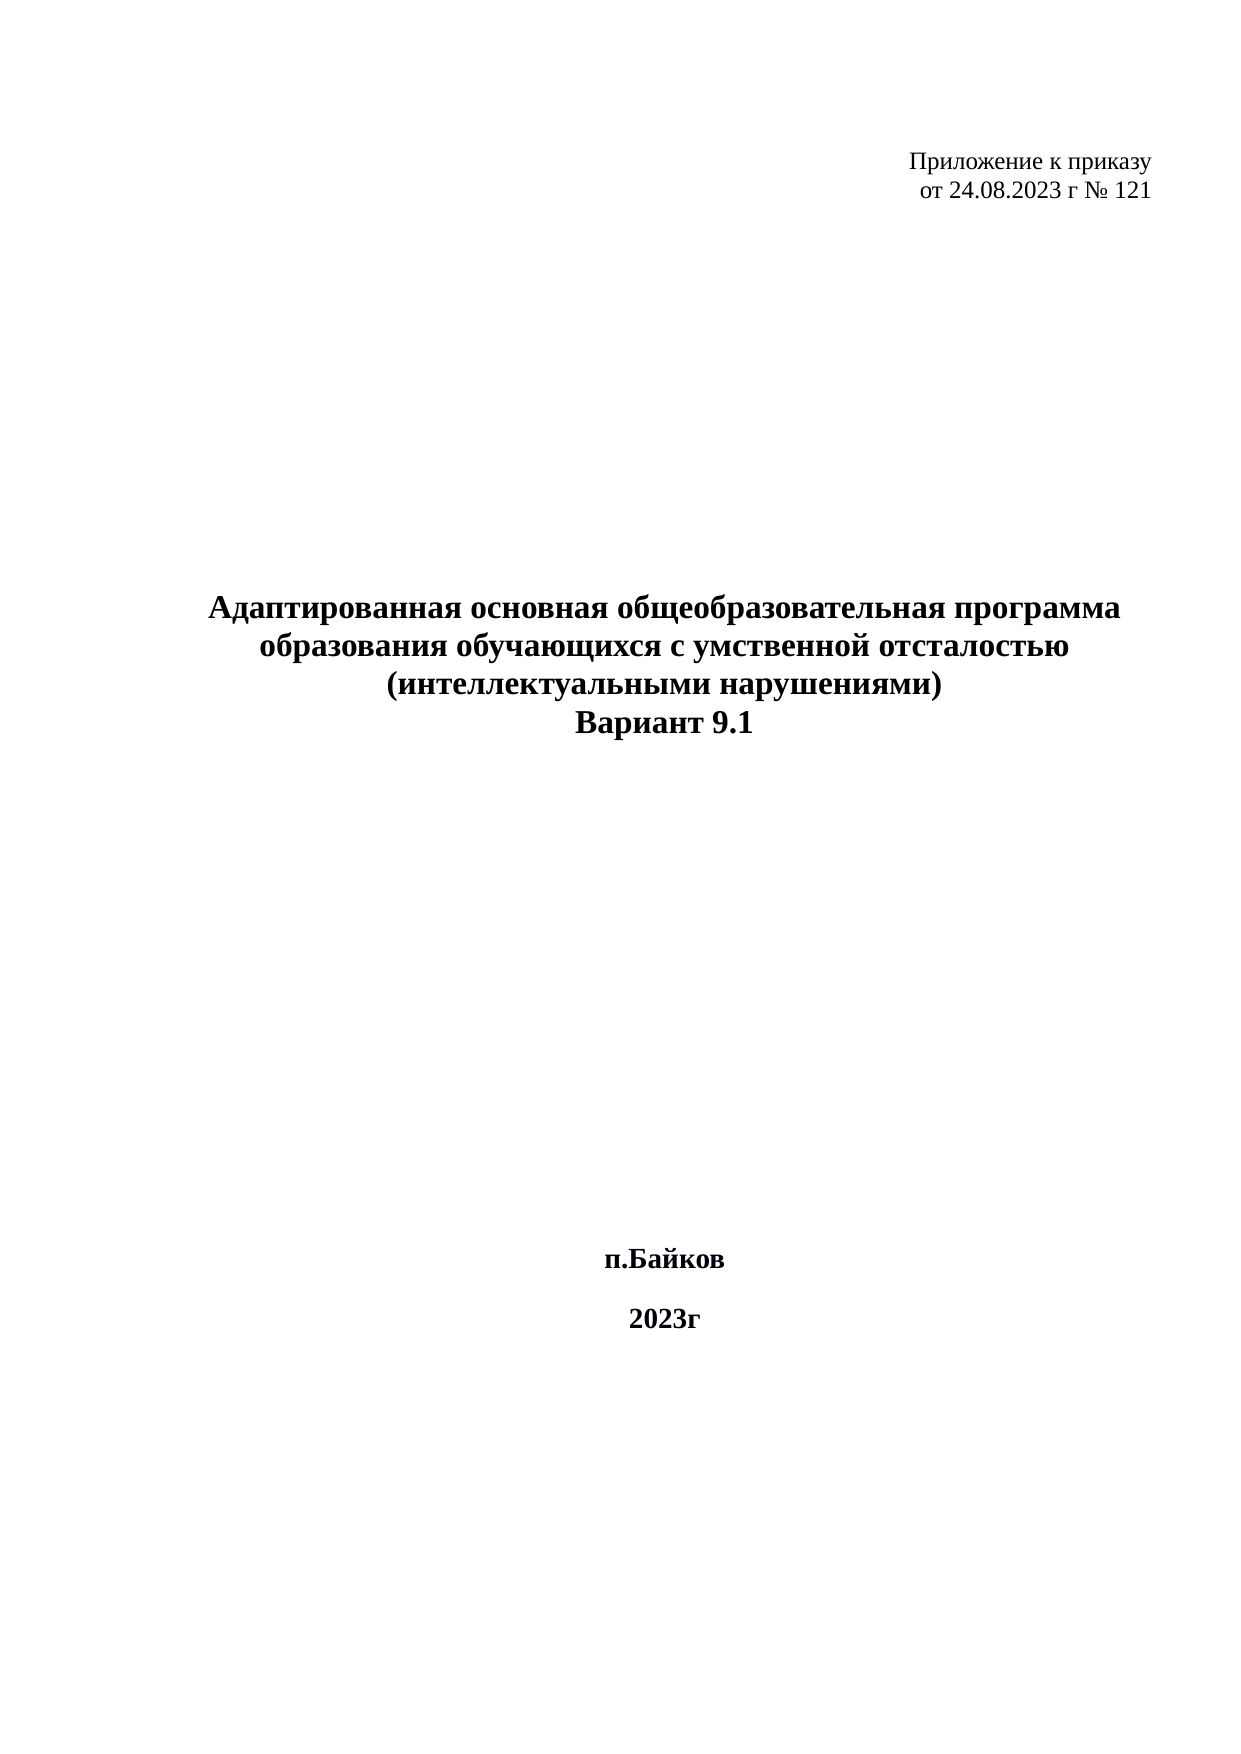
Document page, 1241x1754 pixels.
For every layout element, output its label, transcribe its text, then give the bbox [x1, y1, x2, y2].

text Адаптированная основная общеобразовательная программа образования обучающихся с умственной отсталостью [177, 587, 1152, 664]
text (интеллектуальными нарушениями) [177, 664, 1152, 702]
text от 24.08.2023 г № 121 [177, 175, 1152, 204]
text 2023г [177, 1301, 1152, 1334]
text п.Байков [177, 1242, 1152, 1275]
text Приложение к приказу [177, 146, 1152, 175]
text Вариант 9.1 [177, 702, 1152, 740]
